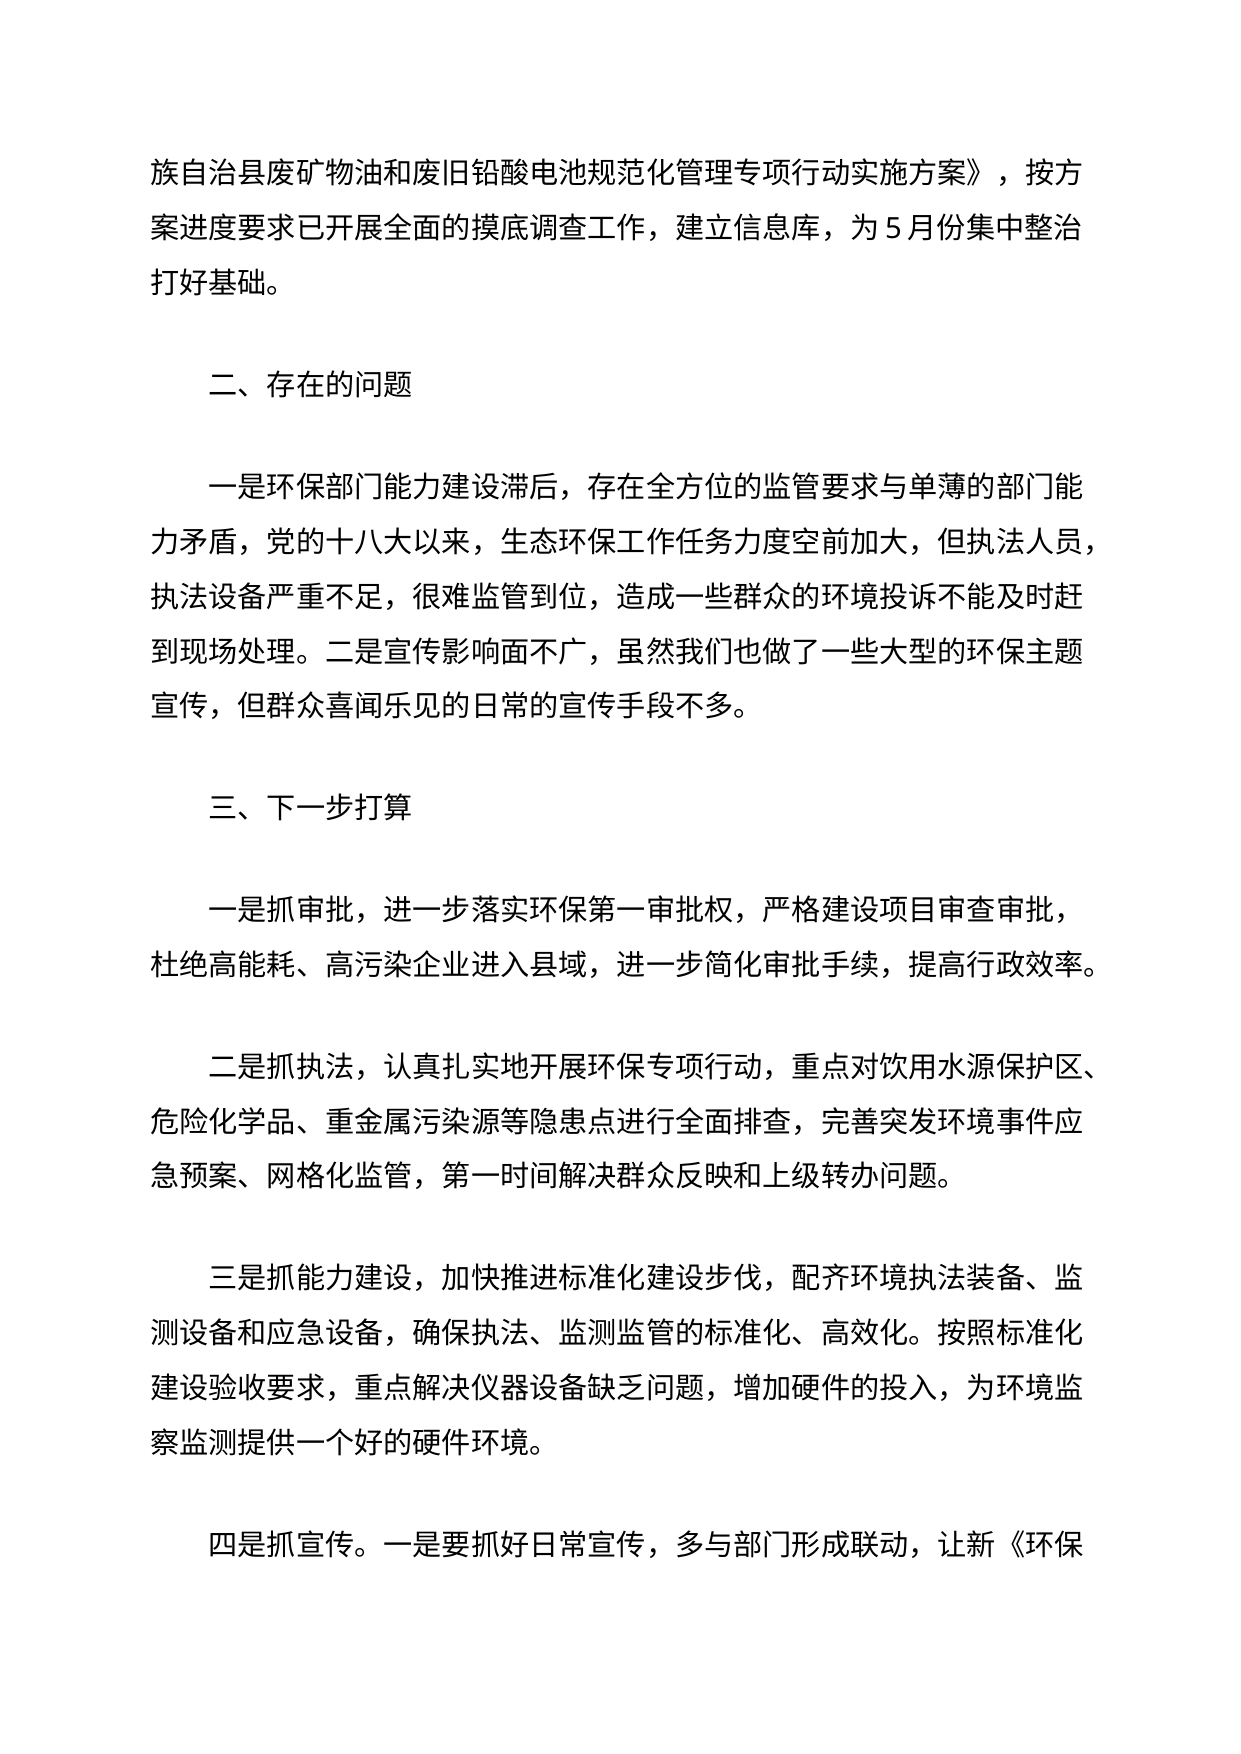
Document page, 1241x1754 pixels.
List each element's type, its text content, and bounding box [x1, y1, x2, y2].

text 一是环保部门能力建设滞后，存在全方位的监管要求与单薄的部门能力矛盾，党的十八大以来，生态环保工作任务力度空前加大，但执法人员，执法设备严重不足，很难监管到位，造成一些群众的环境投诉不能及时赶到现场处理。二是宣传影响面不广，虽然我们也做了一些大型的环保主题宣传，但群众喜闻乐见的日常的宣传手段不多。 [150, 463, 1090, 725]
text 二是抓执法，认真扎实地开展环保专项行动，重点对饮用水源保护区、危险化学品、重金属污染源等隐患点进行全面排查，完善突发环境事件应急预案、网格化监管，第一时间解决群众反映和上级转办问题。 [150, 1043, 1090, 1195]
text 一是抓审批，进一步落实环保第一审批权，严格建设项目审查审批，杜绝高能耗、高污染企业进入县域，进一步简化审批手续，提高行政效率。 [150, 887, 1090, 984]
text 二、存在的问题 [150, 362, 1090, 404]
text 三、下一步打算 [150, 785, 1090, 827]
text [150, 150, 1090, 302]
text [150, 1521, 1090, 1563]
text 三是抓能力建设，加快推进标准化建设步伐，配齐环境执法装备、监测设备和应急设备，确保执法、监测监管的标准化、高效化。按照标准化建设验收要求，重点解决仪器设备缺乏问题，增加硬件的投入，为环境监察监测提供一个好的硬件环境。 [150, 1255, 1090, 1462]
